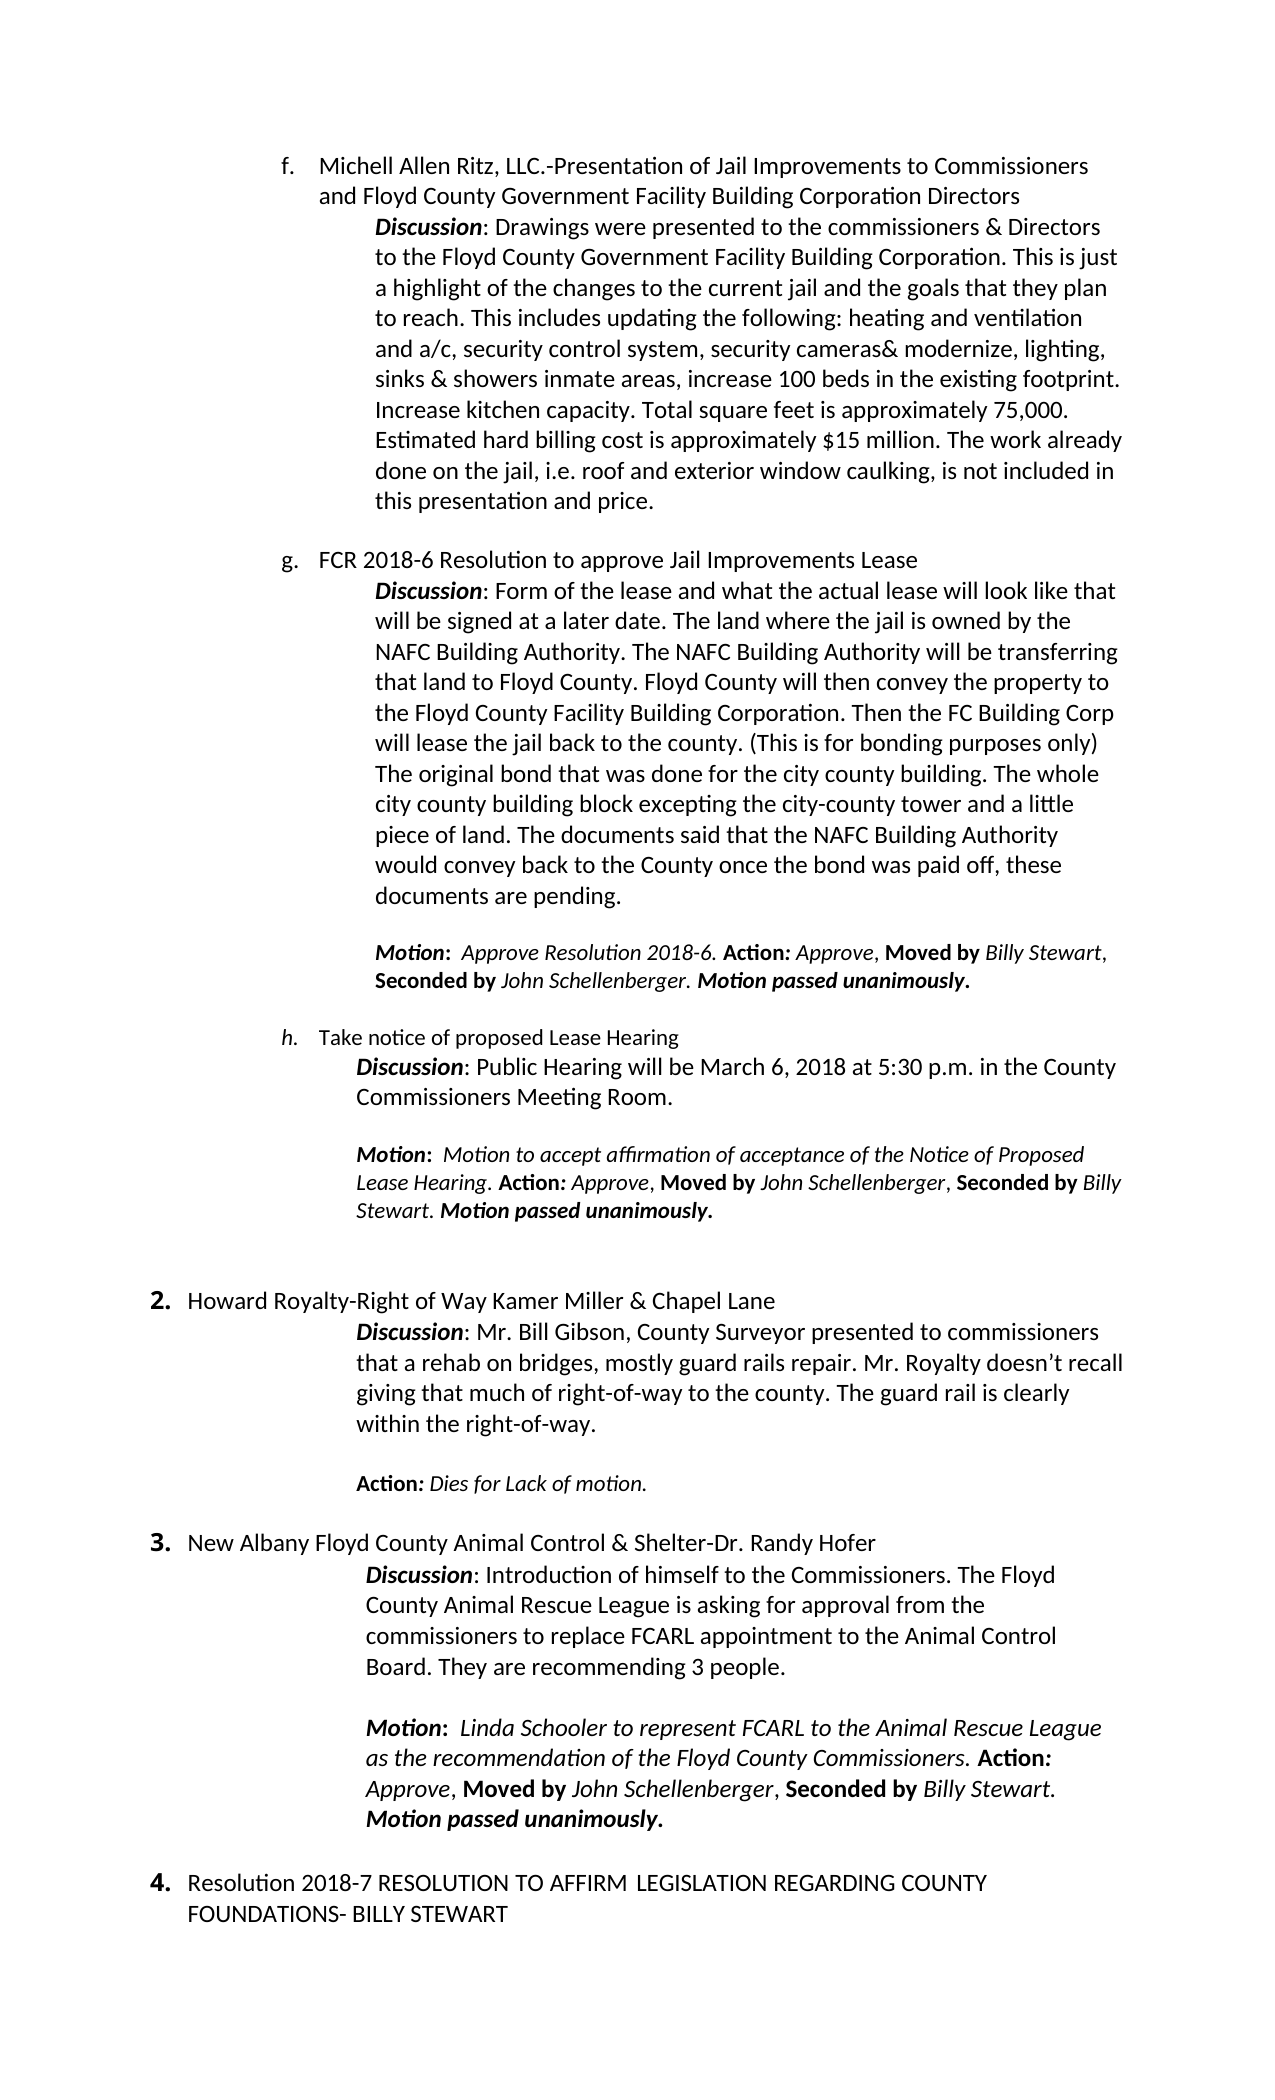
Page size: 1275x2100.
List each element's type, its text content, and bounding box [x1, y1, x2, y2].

text Discussion: Introduction of himself to the Commissioners. The Floyd County Animal Rescue League is asking for approval from the commissioners to replace FCARL appointment to the Animal Control Board. They are recommending 3 people. [366, 1559, 1125, 1681]
text Discussion: Public Hearing will be March 6, 2018 at 5:30 p.m. in the County Commissioners Meeting Room. [356, 1051, 1125, 1112]
list New Albany Floyd County Animal Control & Shelter-Dr. Randy Hofer [150, 1525, 1125, 1559]
text Discussion: Mr. Bill Gibson, County Surveyor presented to commissioners that a rehab on bridges, mostly guard rails repair. Mr. Royalty doesn’t recall giving that much of right-of-way to the county. The guard rail is clearly within the right-of-way. [356, 1316, 1125, 1438]
text Motion: Approve Resolution 2018-6. Action: Approve, Moved by Billy Stewart, Seconded by John Schellenberger. Motion passed unanimously. [375, 938, 1125, 994]
text Motion: Linda Schooler to represent FCARL to the Animal Rescue League as the recommendation of the Floyd County Commissioners. Action: Approve, Moved by John Schellenberger, Seconded by Billy Stewart. Motion passed unanimously. [366, 1712, 1125, 1834]
list Michell Allen Ritz, LLC.-Presentation of Jail Improvements to Commissioners and Floyd County Government Facility Building Corporation Directors [281, 150, 1125, 211]
text Discussion: Drawings were presented to the commissioners & Directors to the Floyd County Government Facility Building Corporation. This is just a highlight of the changes to the current jail and the goals that they plan to reach. This includes updating the following: heating and ventilation and a/c, security control system, security cameras& modernize, lighting, sinks & showers inmate areas, increase 100 beds in the existing footprint. Increase kitchen capacity. Total square feet is approximately 75,000. Estimated hard billing cost is approximately $15 million. The work already done on the jail, i.e. roof and exterior window caulking, is not included in this presentation and price. [375, 211, 1125, 516]
text Motion: Motion to accept affirmation of acceptance of the Notice of Proposed Lease Hearing. Action: Approve, Moved by John Schellenberger, Seconded by Billy Stewart. Motion passed unanimously. [356, 1140, 1125, 1224]
list Resolution 2018-7 RESOLUTION TO AFFIRM LEGISLATION REGARDING COUNTY FOUNDATIONS- BILLY STEWART [150, 1864, 1125, 1929]
list Take notice of proposed Lease Hearing [281, 1023, 1125, 1051]
list Howard Royalty-Right of Way Kamer Miller & Chapel Lane [150, 1282, 1125, 1316]
text Discussion: Form of the lease and what the actual lease will look like that will be signed at a later date. The land where the jail is owned by the NAFC Building Authority. The NAFC Building Authority will be transferring that land to Floyd County. Floyd County will then convey the property to the Floyd County Facility Building Corporation. Then the FC Building Corp will lease the jail back to the county. (This is for bonding purposes only) The original bond that was done for the city county building. The whole city county building block excepting the city-county tower and a little piece of land. The documents said that the NAFC Building Authority would convey back to the County once the bond was paid off, these documents are pending. [375, 575, 1125, 911]
text Action: Dies for Lack of motion. [356, 1469, 1125, 1497]
list FCR 2018-6 Resolution to approve Jail Improvements Lease [281, 544, 1125, 575]
